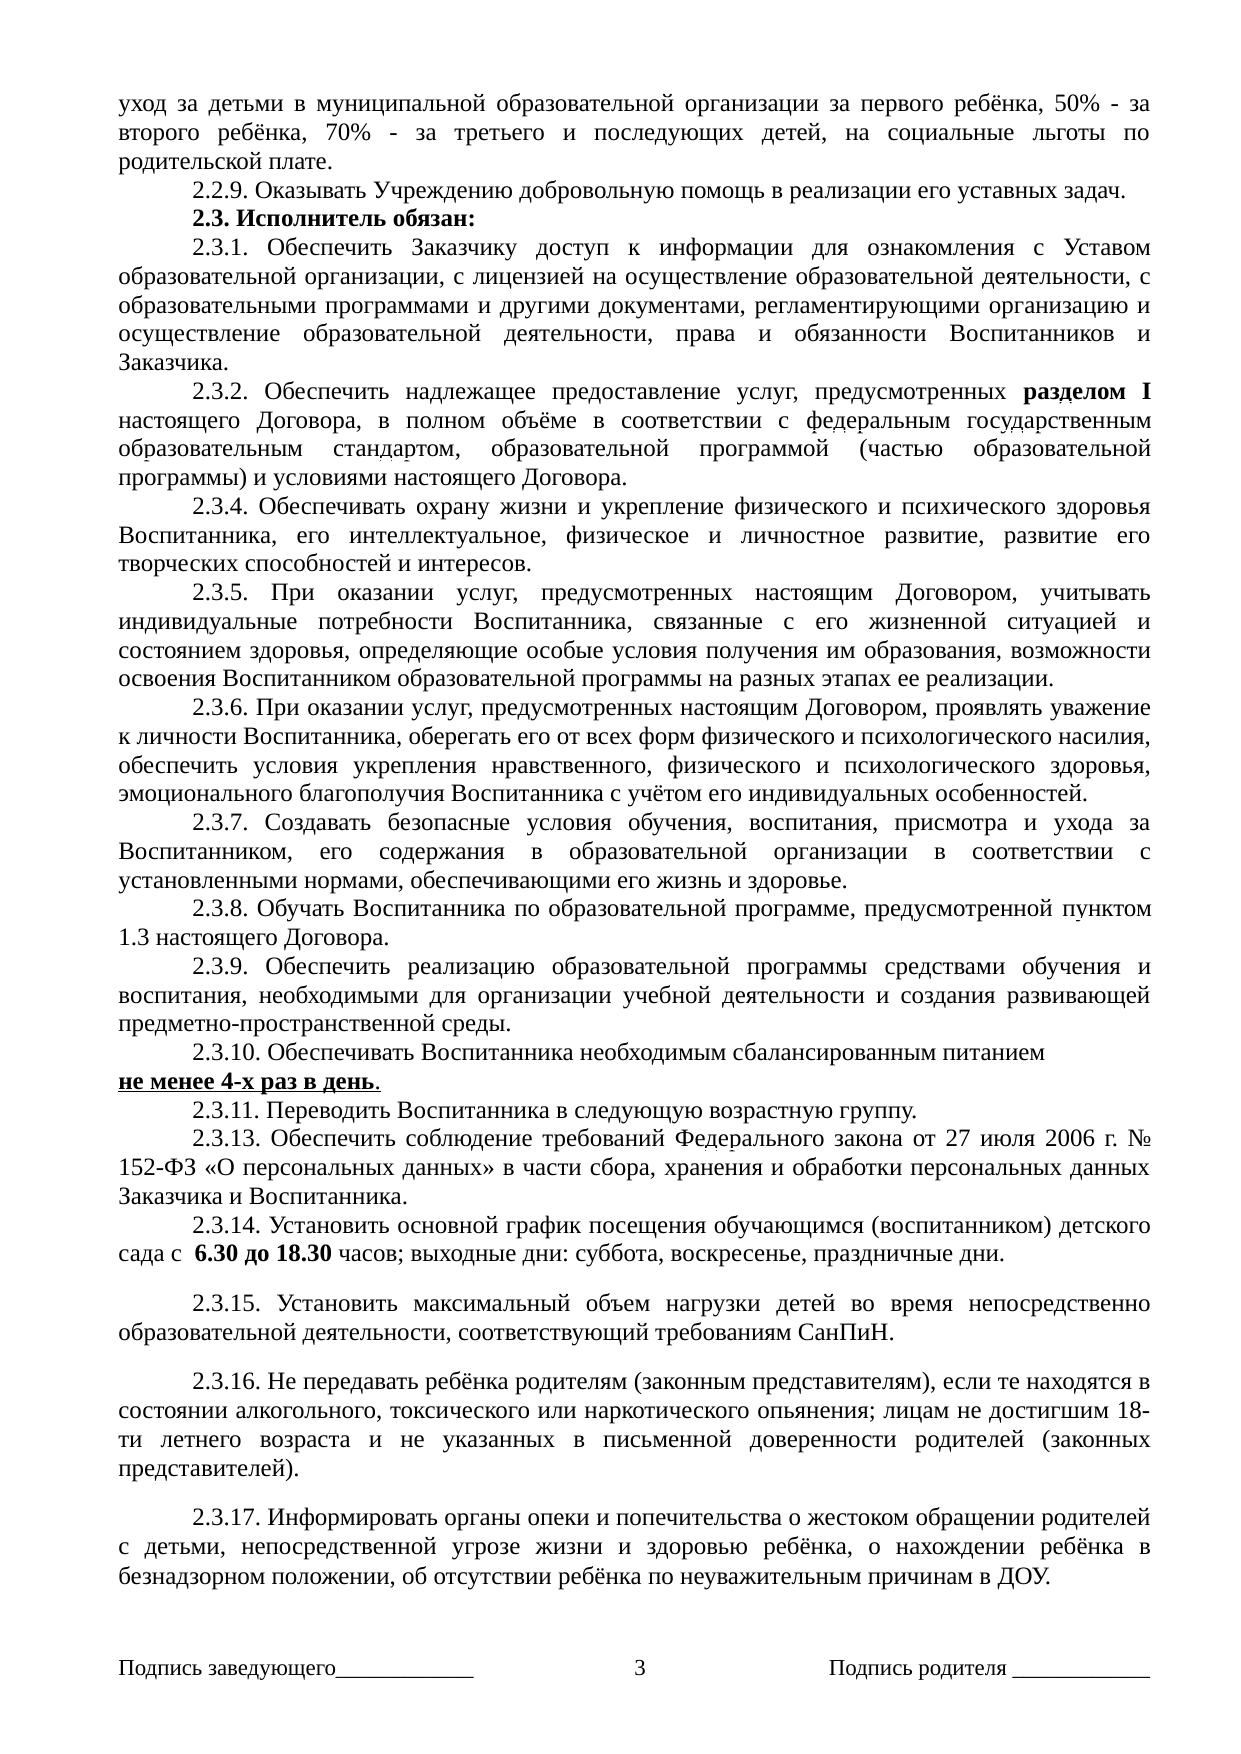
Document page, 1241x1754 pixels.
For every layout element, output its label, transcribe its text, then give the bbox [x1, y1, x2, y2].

text 2.3.13. Обеспечить соблюдение требований Федерального закона от 27 июля 2006 г. № 152-ФЗ «О персональных данных» в части сбора, хранения и обработки персональных данных Заказчика и Воспитанника. [118, 1123, 1152, 1210]
text не менее 4-х раз в день. [118, 1066, 1152, 1095]
text 2.3.17. Информировать органы опеки и попечительства о жестоком обращении родителей с детьми, непосредственной угрозе жизни и здоровью ребёнка, о нахождении ребёнка в безнадзорном положении, об отсутствии ребёнка по неуважительным причинам в ДОУ. [118, 1502, 1152, 1591]
text 2.3.11. Переводить Воспитанника в следующую возрастную группу. [118, 1095, 1152, 1123]
text 2.3.2. Обеспечить надлежащее предоставление услуг, предусмотренных разделом I настоящего Договора, в полном объёме в соответствии с федеральным государственным образовательным стандартом, образовательной программой (частью образовательной программы) и условиями настоящего Договора. [118, 376, 1152, 491]
text 2.3.16. Не передавать ребёнка родителям (законным представителям), если те находятся в состоянии алкогольного, токсического или наркотического опьянения; лицам не достигшим 18-ти летнего возраста и не указанных в письменной доверенности родителей (законных представителей). [118, 1366, 1152, 1481]
text 2.3.8. Обучать Воспитанника по образовательной программе, предусмотренной пунктом 1.3 настоящего Договора. [118, 893, 1152, 951]
text 2.3.5. При оказании услуг, предусмотренных настоящим Договором, учитывать индивидуальные потребности Воспитанника, связанные с его жизненной ситуацией и состоянием здоровья, определяющие особые условия получения им образования, возможности освоения Воспитанником образовательной программы на разных этапах ее реализации. [118, 577, 1152, 692]
text 2.3.14. Установить основной график посещения обучающимся (воспитанником) детского сада с 6.30 до 18.30 часов; выходные дни: суббота, воскресенье, праздничные дни. [118, 1210, 1152, 1267]
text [118, 88, 1152, 175]
text 2.2.9. Оказывать Учреждению добровольную помощь в реализации его уставных задач. [118, 175, 1152, 203]
text 2.3.10. Обеспечивать Воспитанника необходимым сбалансированным питанием [118, 1037, 1152, 1066]
text 2.3. Исполнитель обязан: [118, 203, 1152, 232]
text 2.3.9. Обеспечить реализацию образовательной программы средствами обучения и воспитания, необходимыми для организации учебной деятельности и создания развивающей предметно-пространственной среды. [118, 951, 1152, 1037]
text 2.3.15. Установить максимальный объем нагрузки детей во время непосредственно образовательной деятельности, соответствующий требованиям СанПиН. [118, 1288, 1152, 1346]
text 2.3.4. Обеспечивать охрану жизни и укрепление физического и психического здоровья Воспитанника, его интеллектуальное, физическое и личностное развитие, развитие его творческих способностей и интересов. [118, 491, 1152, 577]
text 2.3.6. При оказании услуг, предусмотренных настоящим Договором, проявлять уважение к личности Воспитанника, оберегать его от всех форм физического и психологического насилия, обеспечить условия укрепления нравственного, физического и психологического здоровья, эмоционального благополучия Воспитанника с учётом его индивидуальных особенностей. [118, 692, 1152, 807]
text 2.3.1. Обеспечить Заказчику доступ к информации для ознакомления с Уставом образовательной организации, с лицензией на осуществление образовательной деятельности, с образовательными программами и другими документами, регламентирующими организацию и осуществление образовательной деятельности, права и обязанности Воспитанников и Заказчика. [118, 232, 1152, 376]
text 2.3.7. Создавать безопасные условия обучения, воспитания, присмотра и ухода за Воспитанником, его содержания в образовательной организации в соответствии с установленными нормами, обеспечивающими его жизнь и здоровье. [118, 807, 1152, 893]
